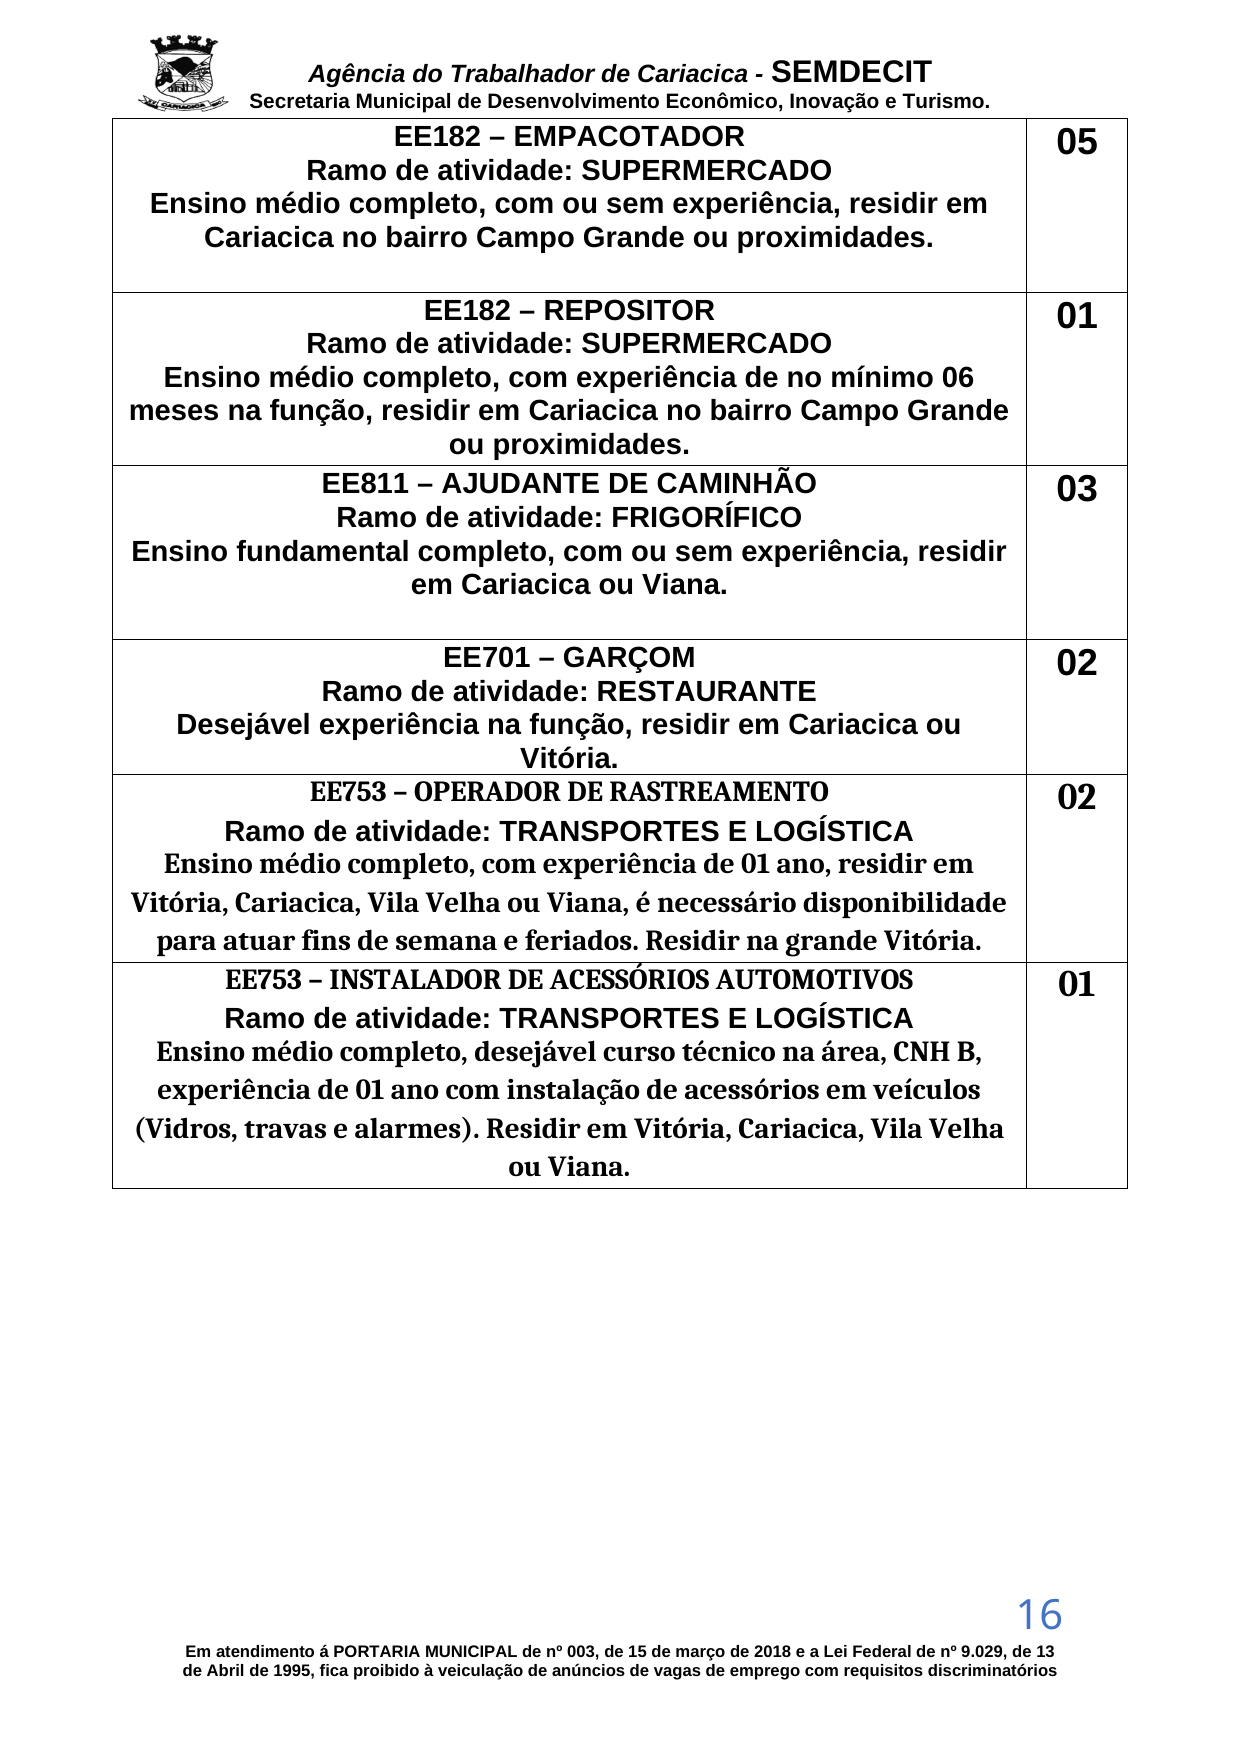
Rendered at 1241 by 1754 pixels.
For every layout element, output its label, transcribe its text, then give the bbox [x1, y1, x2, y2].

table_cell 05 [1027, 119, 1127, 292]
table_cell EE811 – AJUDANTE DE CAMINHÃO Ramo de atividade: FRIGORÍFICO Ensino fundamental completo, com ou sem experiência, residir em Cariacica ou Viana. [113, 466, 1026, 639]
table_cell EE701 – GARÇOM Ramo de atividade: RESTAURANTE Desejável experiência na função, residir em Cariacica ou Vitória. [113, 640, 1026, 774]
table_cell EE182 – REPOSITOR Ramo de atividade: SUPERMERCADO Ensino médio completo, com experiência de no mínimo 06 meses na função, residir em Cariacica no bairro Campo Grande ou proximidades. [113, 293, 1026, 465]
table_cell 01 [1027, 963, 1127, 1188]
table_cell 02 [1027, 775, 1127, 962]
table_cell EE182 – EMPACOTADOR Ramo de atividade: SUPERMERCADO Ensino médio completo, com ou sem experiência, residir em Cariacica no bairro Campo Grande ou proximidades. [113, 119, 1026, 292]
table_cell 03 [1027, 466, 1127, 639]
picture [134, 31, 237, 118]
table_cell 02 [1027, 640, 1127, 774]
table_cell EE753 – OPERADOR DE RASTREAMENTO Ramo de atividade: TRANSPORTES E LOGÍSTICA Ensino médio completo, com experiência de 01 ano, residir em Vitória, Cariacica, Vila Velha ou Viana, é necessário disponibilidade para atuar fins de semana e feriados. Residir na grande Vitória. [113, 775, 1026, 962]
table_cell EE753 – INSTALADOR DE ACESSÓRIOS AUTOMOTIVOS Ramo de atividade: TRANSPORTES E LOGÍSTICA Ensino médio completo, desejável curso técnico na área, CNH B, experiência de 01 ano com instalação de acessórios em veículos (Vidros, travas e alarmes). Residir em Vitória, Cariacica, Vila Velha ou Viana. [113, 963, 1026, 1188]
table_cell 01 [1027, 293, 1127, 465]
